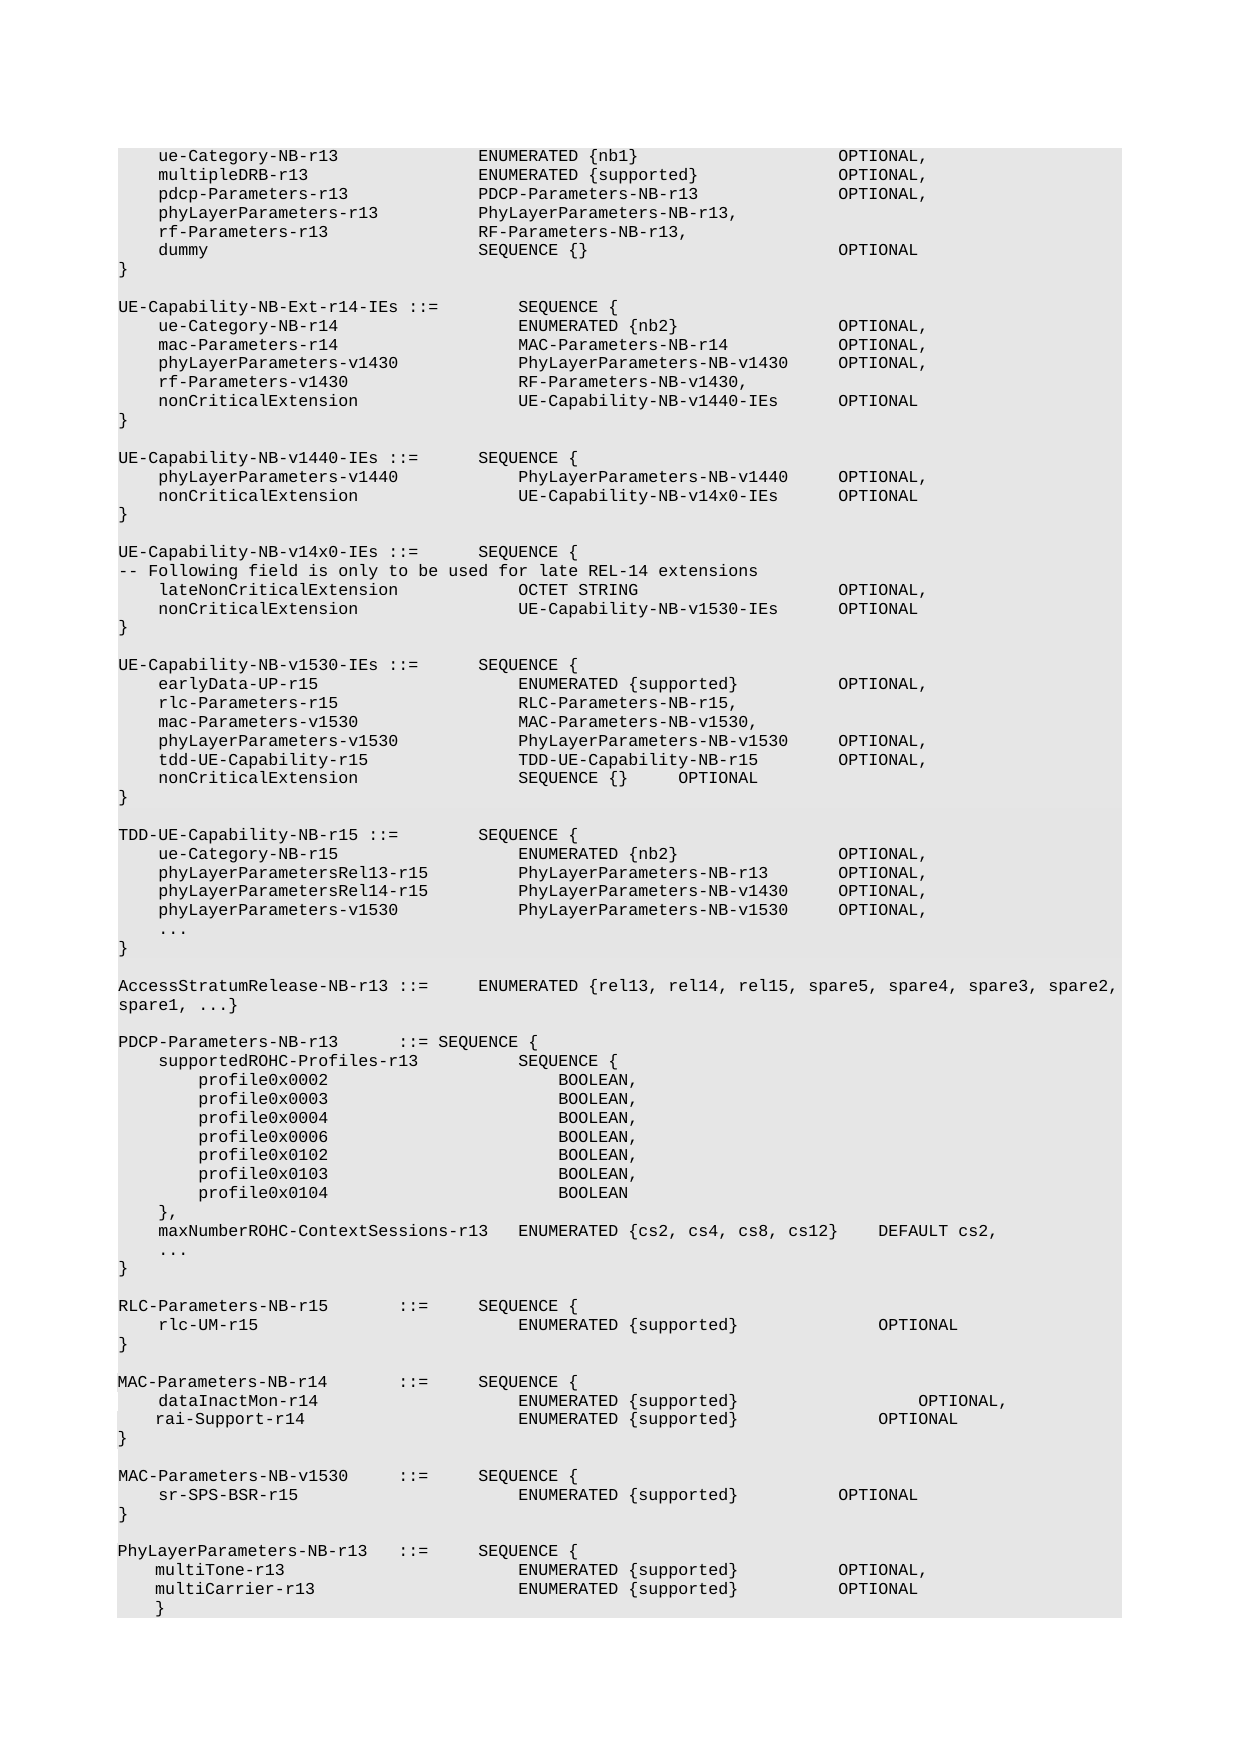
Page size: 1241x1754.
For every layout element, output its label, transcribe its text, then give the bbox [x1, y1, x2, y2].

text ue-Category-NB-r15 ENUMERATED {nb2} OPTIONAL, [118, 845, 1122, 864]
text dataInactMon-r14 ENUMERATED {supported} OPTIONAL, [118, 1392, 1122, 1411]
text multipleDRB-r13 ENUMERATED {supported} OPTIONAL, [118, 167, 1122, 185]
text }, [118, 1203, 1122, 1222]
text -- Following field is only to be used for late REL-14 extensions [118, 562, 1122, 581]
text phyLayerParameters-v1430 PhyLayerParameters-NB-v1430 OPTIONAL, [118, 355, 1122, 374]
text earlyData-UP-r15 ENUMERATED {supported} OPTIONAL, [118, 676, 1122, 694]
text PDCP-Parameters-NB-r13 ::= SEQUENCE { [118, 1034, 1122, 1053]
text mac-Parameters-v1530 MAC-Parameters-NB-v1530, [118, 713, 1122, 732]
text MAC-Parameters-NB-r14 ::= SEQUENCE { [117, 1373, 1122, 1392]
text profile0x0002 BOOLEAN, [118, 1072, 1122, 1090]
text nonCriticalExtension UE-Capability-NB-v1530-IEs OPTIONAL [118, 600, 1122, 619]
text phyLayerParameters-r13 PhyLayerParameters-NB-r13, [118, 204, 1122, 223]
text ue-Category-NB-r14 ENUMERATED {nb2} OPTIONAL, [118, 317, 1122, 336]
text pdcp-Parameters-r13 PDCP-Parameters-NB-r13 OPTIONAL, [118, 185, 1122, 204]
text } [117, 1599, 1122, 1618]
text } [118, 261, 1122, 280]
text } [118, 1505, 1122, 1524]
text mac-Parameters-r14 MAC-Parameters-NB-r14 OPTIONAL, [118, 336, 1122, 355]
text multiTone-r13 ENUMERATED {supported} OPTIONAL, [117, 1562, 1122, 1581]
text phyLayerParametersRel14-r15 PhyLayerParameters-NB-v1430 OPTIONAL, [118, 883, 1122, 902]
text AccessStratumRelease-NB-r13 ::= ENUMERATED {rel13, rel14, rel15, spare5, spare4, spare3, spare2, spare1, ...} [118, 977, 1122, 1015]
text phyLayerParametersRel13-r15 PhyLayerParameters-NB-r13 OPTIONAL, [118, 864, 1122, 883]
text sr-SPS-BSR-r15 ENUMERATED {supported} OPTIONAL [118, 1486, 1122, 1505]
text phyLayerParameters-v1530 PhyLayerParameters-NB-v1530 OPTIONAL, [118, 732, 1122, 751]
text } [117, 1430, 1122, 1449]
text profile0x0102 BOOLEAN, [118, 1147, 1122, 1166]
text rlc-UM-r15 ENUMERATED {supported} OPTIONAL [118, 1317, 1122, 1336]
text supportedROHC-Profiles-r13 SEQUENCE { [118, 1053, 1122, 1072]
text profile0x0004 BOOLEAN, [118, 1109, 1122, 1128]
text phyLayerParameters-v1440 PhyLayerParameters-NB-v1440 OPTIONAL, [118, 468, 1122, 487]
text profile0x0006 BOOLEAN, [118, 1128, 1122, 1147]
text tdd-UE-Capability-r15 TDD-UE-Capability-NB-r15 OPTIONAL, nonCriticalExtension SEQUENCE {} OPTIONAL [118, 751, 1122, 789]
text } [118, 506, 1122, 525]
text profile0x0104 BOOLEAN [118, 1185, 1122, 1203]
text lateNonCriticalExtension OCTET STRING OPTIONAL, [118, 581, 1122, 600]
text UE-Capability-NB-v1440-IEs ::= SEQUENCE { [118, 449, 1122, 468]
text multiCarrier-r13 ENUMERATED {supported} OPTIONAL [117, 1581, 1122, 1599]
text ue-Category-NB-r13 ENUMERATED {nb1} OPTIONAL, [118, 148, 1122, 167]
text profile0x0003 BOOLEAN, [118, 1090, 1122, 1109]
text rf-Parameters-v1430 RF-Parameters-NB-v1430, [118, 374, 1122, 393]
text UE-Capability-NB-Ext-r14-IEs ::= SEQUENCE { [118, 298, 1122, 317]
text MAC-Parameters-NB-v1530 ::= SEQUENCE { [118, 1467, 1122, 1486]
text PhyLayerParameters-NB-r13 ::= SEQUENCE { [117, 1543, 1122, 1562]
text RLC-Parameters-NB-r15 ::= SEQUENCE { [118, 1298, 1122, 1317]
text } [118, 619, 1122, 638]
text rf-Parameters-r13 RF-Parameters-NB-r13, [118, 223, 1122, 242]
text rlc-Parameters-r15 RLC-Parameters-NB-r15, [118, 694, 1122, 713]
text dummy SEQUENCE {} OPTIONAL [118, 242, 1122, 261]
text UE-Capability-NB-v1530-IEs ::= SEQUENCE { [118, 657, 1122, 676]
text } [118, 412, 1122, 431]
text } [118, 789, 1122, 808]
text nonCriticalExtension UE-Capability-NB-v14x0-IEs OPTIONAL [118, 487, 1122, 506]
text phyLayerParameters-v1530 PhyLayerParameters-NB-v1530 OPTIONAL, [118, 902, 1122, 921]
text } [118, 1336, 1122, 1354]
text } [118, 939, 1122, 958]
text ... [118, 1241, 1122, 1260]
text rai-Support-r14 ENUMERATED {supported} OPTIONAL [117, 1411, 1122, 1430]
text ... [118, 921, 1122, 939]
text nonCriticalExtension UE-Capability-NB-v1440-IEs OPTIONAL [118, 393, 1122, 412]
text TDD-UE-Capability-NB-r15 ::= SEQUENCE { [118, 826, 1122, 845]
text maxNumberROHC-ContextSessions-r13 ENUMERATED {cs2, cs4, cs8, cs12} DEFAULT cs2, [118, 1222, 1122, 1241]
text UE-Capability-NB-v14x0-IEs ::= SEQUENCE { [118, 544, 1122, 562]
text profile0x0103 BOOLEAN, [118, 1166, 1122, 1185]
text } [118, 1260, 1122, 1279]
